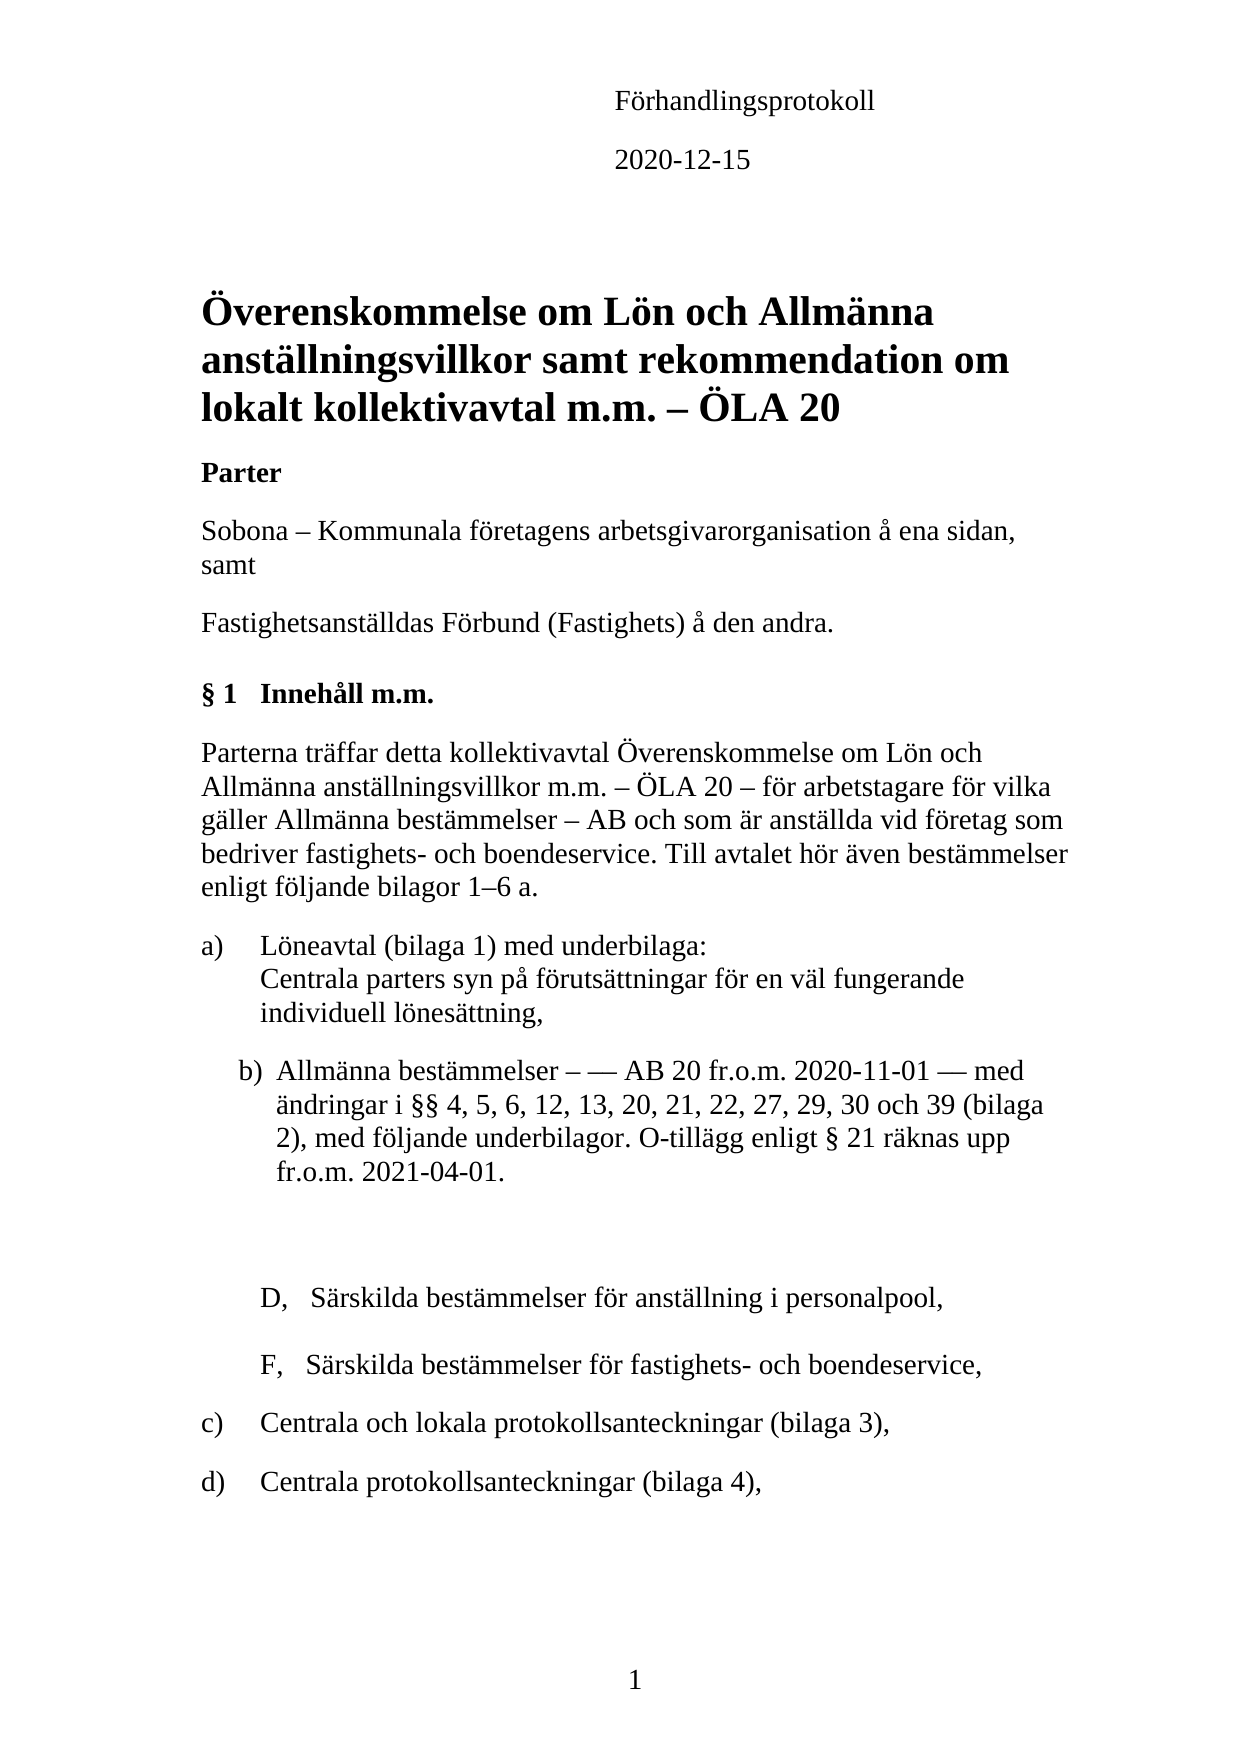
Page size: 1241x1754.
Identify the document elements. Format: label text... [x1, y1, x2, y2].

text 2020-12-15 [201, 142, 1069, 176]
text Sobona – Kommunala företagens arbetsgivarorganisation å ena sidan, samt [201, 513, 1069, 581]
list Centrala och lokala protokollsanteckningar (bilaga 3), [201, 1405, 1069, 1439]
text Fastighetsanställdas Förbund (Fastighets) å den andra. [201, 606, 1069, 639]
text Parterna träffar detta kollektivavtal Överenskommelse om Lön och Allmänna anställningsvillkor m.m. – ÖLA 20 – för arbetstagare för vilka gäller Allmänna bestämmelser – AB och som är anställda vid företag som bedriver fastighets- och boendeservice. Till avtalet hör även bestämmelser enligt följande bilagor 1–6 a. [201, 735, 1069, 903]
text Parter [201, 455, 1069, 488]
list Centrala protokollsanteckningar (bilaga 4), [201, 1464, 1069, 1497]
list Allmänna bestämmelser – –– AB 20 fr.o.m. 2020-11-01 –– med ändringar i §§ 4, 5, 6, 12, 13, 20, 21, 22, 27, 29, 30 och 39 (bilaga 2), med följande underbilagor. O-tillägg enligt § 21 räknas upp fr.o.m. 2021-04-01. [238, 1053, 1069, 1188]
text Förhandlingsprotokoll [201, 83, 1069, 117]
text Överenskommelse om Lön och Allmänna anställningsvillkor samt rekommendation om lokalt kollektivavtal m.m. – ÖLA 20 [201, 286, 1069, 430]
text § 1 Innehåll m.m. [201, 677, 1069, 710]
list Löneavtal (bilaga 1) med underbilaga: Centrala parters syn på förutsättningar för en väl fungerande individuell lönesättning, [201, 928, 1069, 1028]
text D, Särskilda bestämmelser för anställning i personalpool, F, Särskilda bestämmelser för fastighets- och boendeservice, [260, 1213, 1069, 1380]
